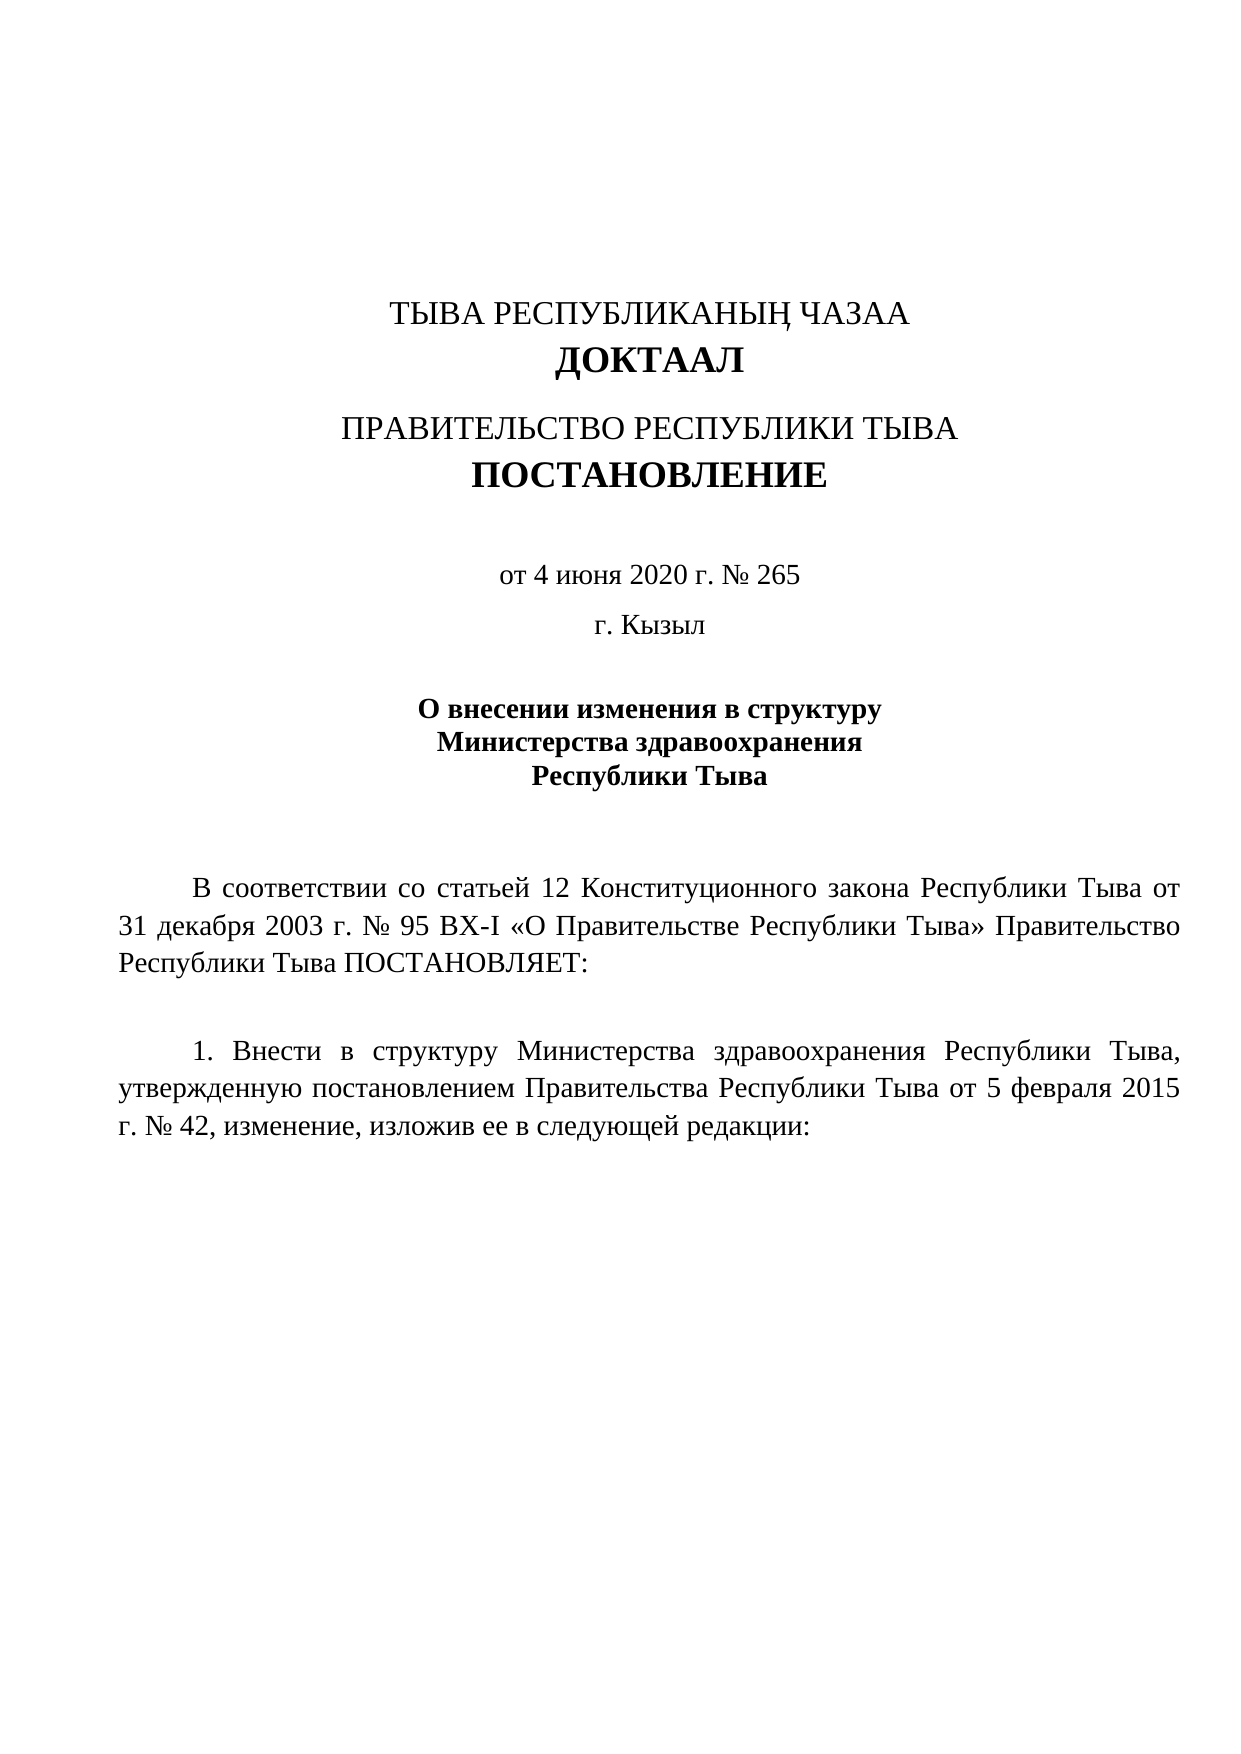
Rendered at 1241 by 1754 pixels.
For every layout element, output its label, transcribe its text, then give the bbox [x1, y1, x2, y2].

text ПРАВИТЕЛЬСТВО РЕСПУБЛИКИ ТЫВА ПОСТАНОВЛЕНИЕ [118, 408, 1181, 496]
text 1. Внести в структуру Министерства здравоохранения Республики Тыва, утвержденную постановлением Правительства Республики Тыва от 5 февраля 2015 г. № 42, изменение, изложив ее в следующей редакции: [118, 1029, 1181, 1142]
text В соответствии со статьей 12 Конституционного закона Республики Тыва от 31 декабря 2003 г. № 95 ВХ-I «О Правительстве Республики Тыва» Правительство Республики Тыва ПОСТАНОВЛЯЕТ: [118, 867, 1181, 979]
text г. Кызыл [118, 607, 1181, 641]
text Министерства здравоохранения [118, 724, 1181, 758]
text О внесении изменения в структуру [118, 691, 1181, 724]
text Республики Тыва [118, 758, 1181, 792]
text ТЫВА РЕСПУБЛИКАНЫӉ ЧАЗАА ДОКТААЛ [118, 293, 1181, 381]
text от 4 июня 2020 г. № 265 [118, 557, 1181, 590]
